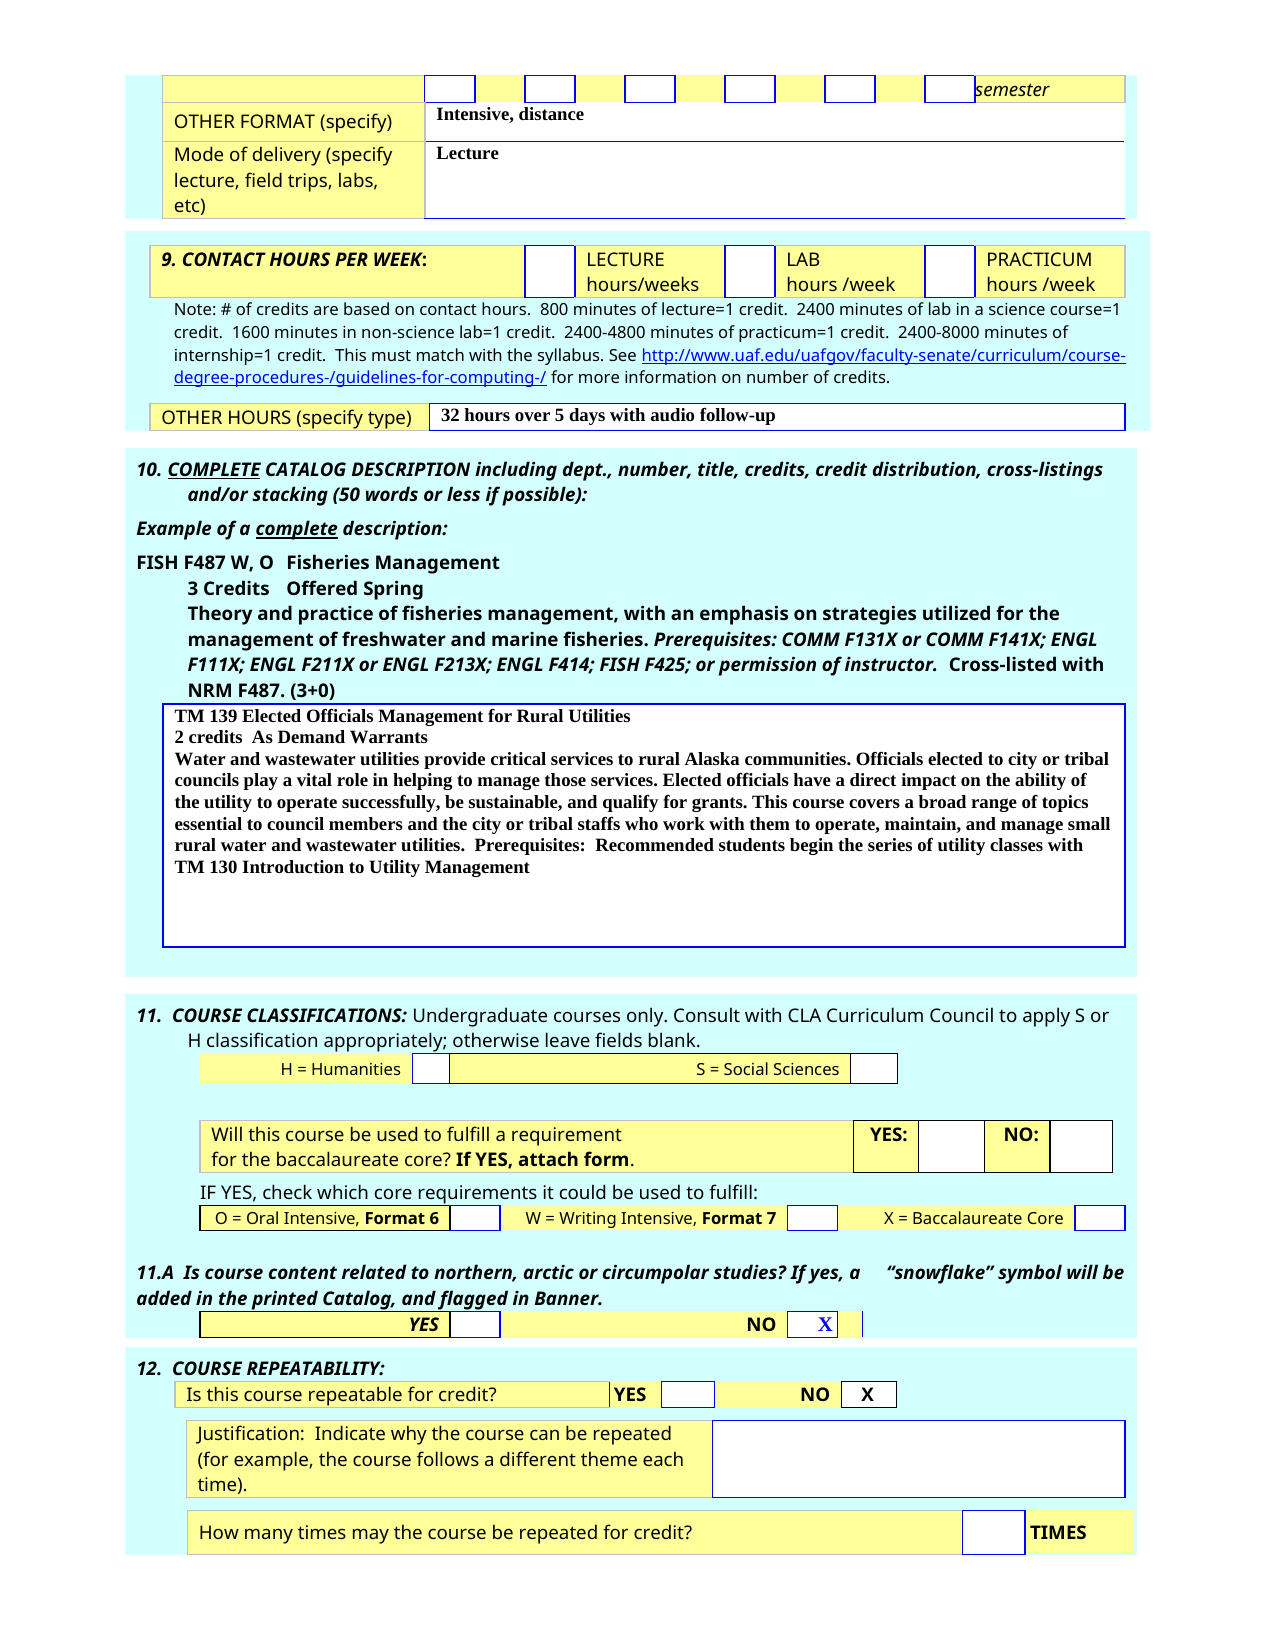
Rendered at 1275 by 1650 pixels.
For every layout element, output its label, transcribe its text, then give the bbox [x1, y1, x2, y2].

table_header Note: # of credits are based on contact hours. 800 minutes of lecture=1 credit. 2400 minutes of lab in a science course=1 credit. 1600 minutes in non-science lab=1 credit. 2400-4800 minutes of practicum=1 credit. 2400-8000 minutes of internship=1 credit. This must match with the syllabus. See http://www.uaf.edu/uafgov/faculty-senate/curriculum/course-degree-procedures-/guidelines-for-computing-/ for more information on number of credits. [125, 231, 1150, 431]
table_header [125, 1347, 1137, 1555]
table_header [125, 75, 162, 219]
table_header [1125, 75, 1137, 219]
table_header 10. COMPLETE CATALOG DESCRIPTION including dept., number, title, credits, credit distribution, cross-listings and/or stacking (50 words or less if possible): Example of a complete description: FISH F487 W, O Fisheries Management 3 Credits Offered Spring Theory and practice of fisheries management, with an emphasis on strategies utilized for the management of freshwater and marine fisheries. Prerequisites: COMM F131X or COMM F141X; ENGL F111X; ENGL F211X or ENGL F213X; ENGL F414; FISH F425; or permission of instructor. Cross-listed with NRM F487. (3+0) [125, 448, 1137, 977]
table_header 11. COURSE CLASSIFICATIONS: Undergraduate courses only. Consult with CLA Curriculum Council to apply S or H classification appropriately; otherwise leave fields blank. IF YES, check which core requirements it could be used to fulfill: 11.A Is course content related to northern, arctic or circumpolar studies? If yes, a “snowflake” symbol will be added in the printed Catalog, and flagged in Banner. [125, 994, 1137, 1338]
